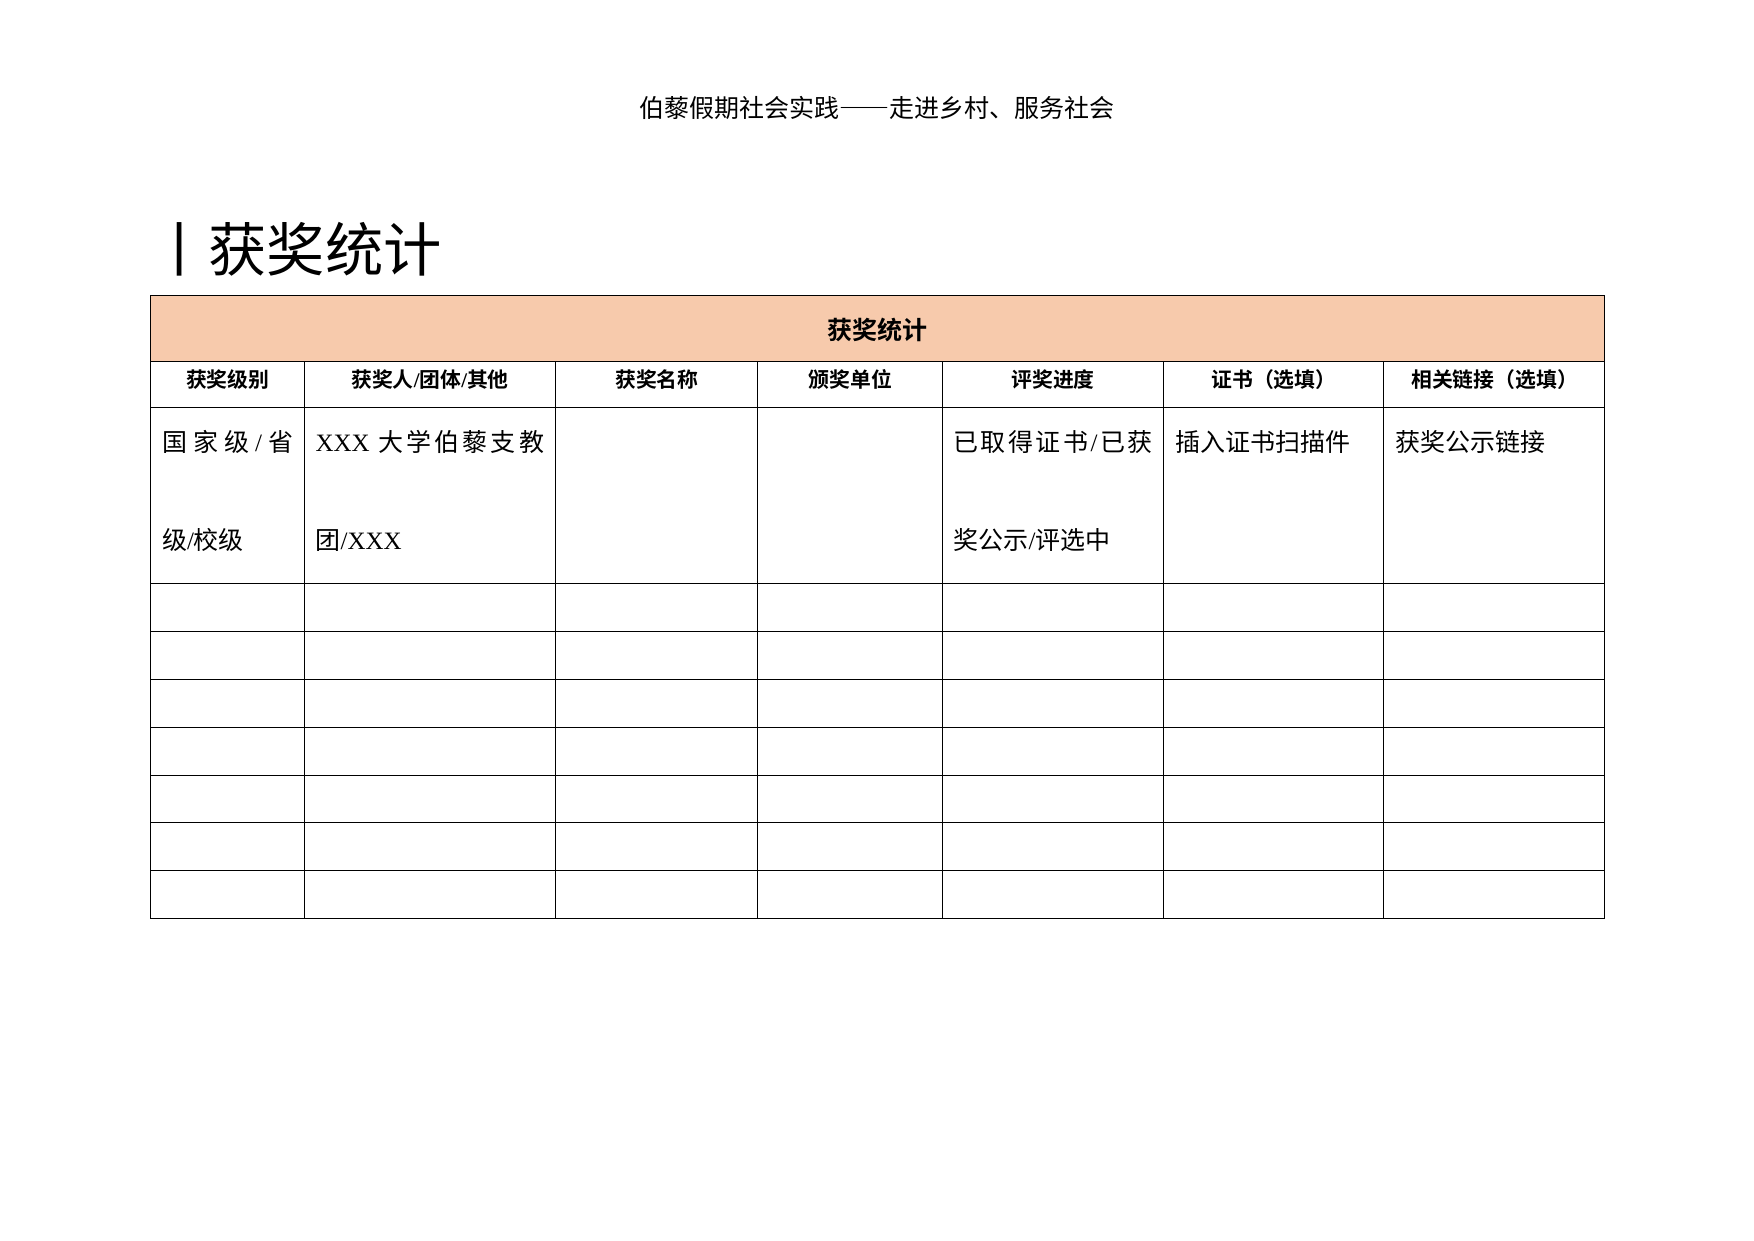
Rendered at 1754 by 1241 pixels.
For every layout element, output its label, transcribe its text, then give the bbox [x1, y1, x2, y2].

table_cell [758, 871, 942, 918]
table_cell [305, 680, 555, 727]
table_cell 已取得证书/已获奖公示/评选中 [943, 408, 1163, 583]
table_cell 插入证书扫描件 [1164, 408, 1383, 583]
table_cell [151, 728, 304, 774]
table_cell [1384, 823, 1604, 870]
table_cell [556, 584, 757, 631]
table_cell [758, 823, 942, 870]
table_cell [556, 728, 757, 774]
table_cell [556, 680, 757, 727]
table_cell [758, 680, 942, 727]
table_cell [556, 823, 757, 870]
table_cell [1384, 776, 1604, 822]
table_cell [305, 776, 555, 822]
table_cell [1384, 680, 1604, 727]
table_cell [305, 584, 555, 631]
table_cell [151, 776, 304, 822]
table_cell 评奖进度 [943, 362, 1163, 407]
table_cell [1384, 632, 1604, 679]
table_cell [151, 584, 304, 631]
table_cell 获奖级别 [151, 362, 304, 407]
table_cell [305, 632, 555, 679]
table_cell [1384, 871, 1604, 918]
table_cell [943, 871, 1163, 918]
table_cell [1164, 728, 1383, 774]
table_cell [1384, 728, 1604, 774]
table_cell [758, 584, 942, 631]
table_cell [556, 408, 757, 583]
table_cell [1164, 632, 1383, 679]
table_cell 颁奖单位 [758, 362, 942, 407]
table_cell 获奖名称 [556, 362, 757, 407]
table_cell [943, 728, 1163, 774]
text 丨获奖统计 [150, 198, 1604, 295]
table_cell [1164, 584, 1383, 631]
table_cell [943, 632, 1163, 679]
table_cell [758, 408, 942, 583]
table_cell 获奖人/团体/其他 [305, 362, 555, 407]
table_cell [1164, 680, 1383, 727]
table_cell 获奖公示链接 [1384, 408, 1604, 583]
table_cell [943, 584, 1163, 631]
table_cell XXX大学伯藜支教团/XXX [305, 408, 555, 583]
table_cell [151, 632, 304, 679]
table_cell [1164, 871, 1383, 918]
table_cell [758, 632, 942, 679]
table_cell [1384, 584, 1604, 631]
table_cell 证书（选填） [1164, 362, 1383, 407]
table_cell [305, 871, 555, 918]
table_cell 相关链接（选填） [1384, 362, 1604, 407]
table_cell [151, 823, 304, 870]
table_cell [1164, 776, 1383, 822]
table_cell [151, 871, 304, 918]
table_header 获奖统计 [151, 296, 1604, 361]
table_cell [758, 776, 942, 822]
table_cell [151, 680, 304, 727]
table_cell [943, 823, 1163, 870]
table_cell [943, 680, 1163, 727]
table_cell 国家级/省级/校级 [151, 408, 304, 583]
table_cell [305, 823, 555, 870]
table_cell [943, 776, 1163, 822]
table_cell [1164, 823, 1383, 870]
table_cell [556, 632, 757, 679]
table_cell [758, 728, 942, 774]
table_cell [556, 871, 757, 918]
table_cell [556, 776, 757, 822]
table_cell [305, 728, 555, 774]
